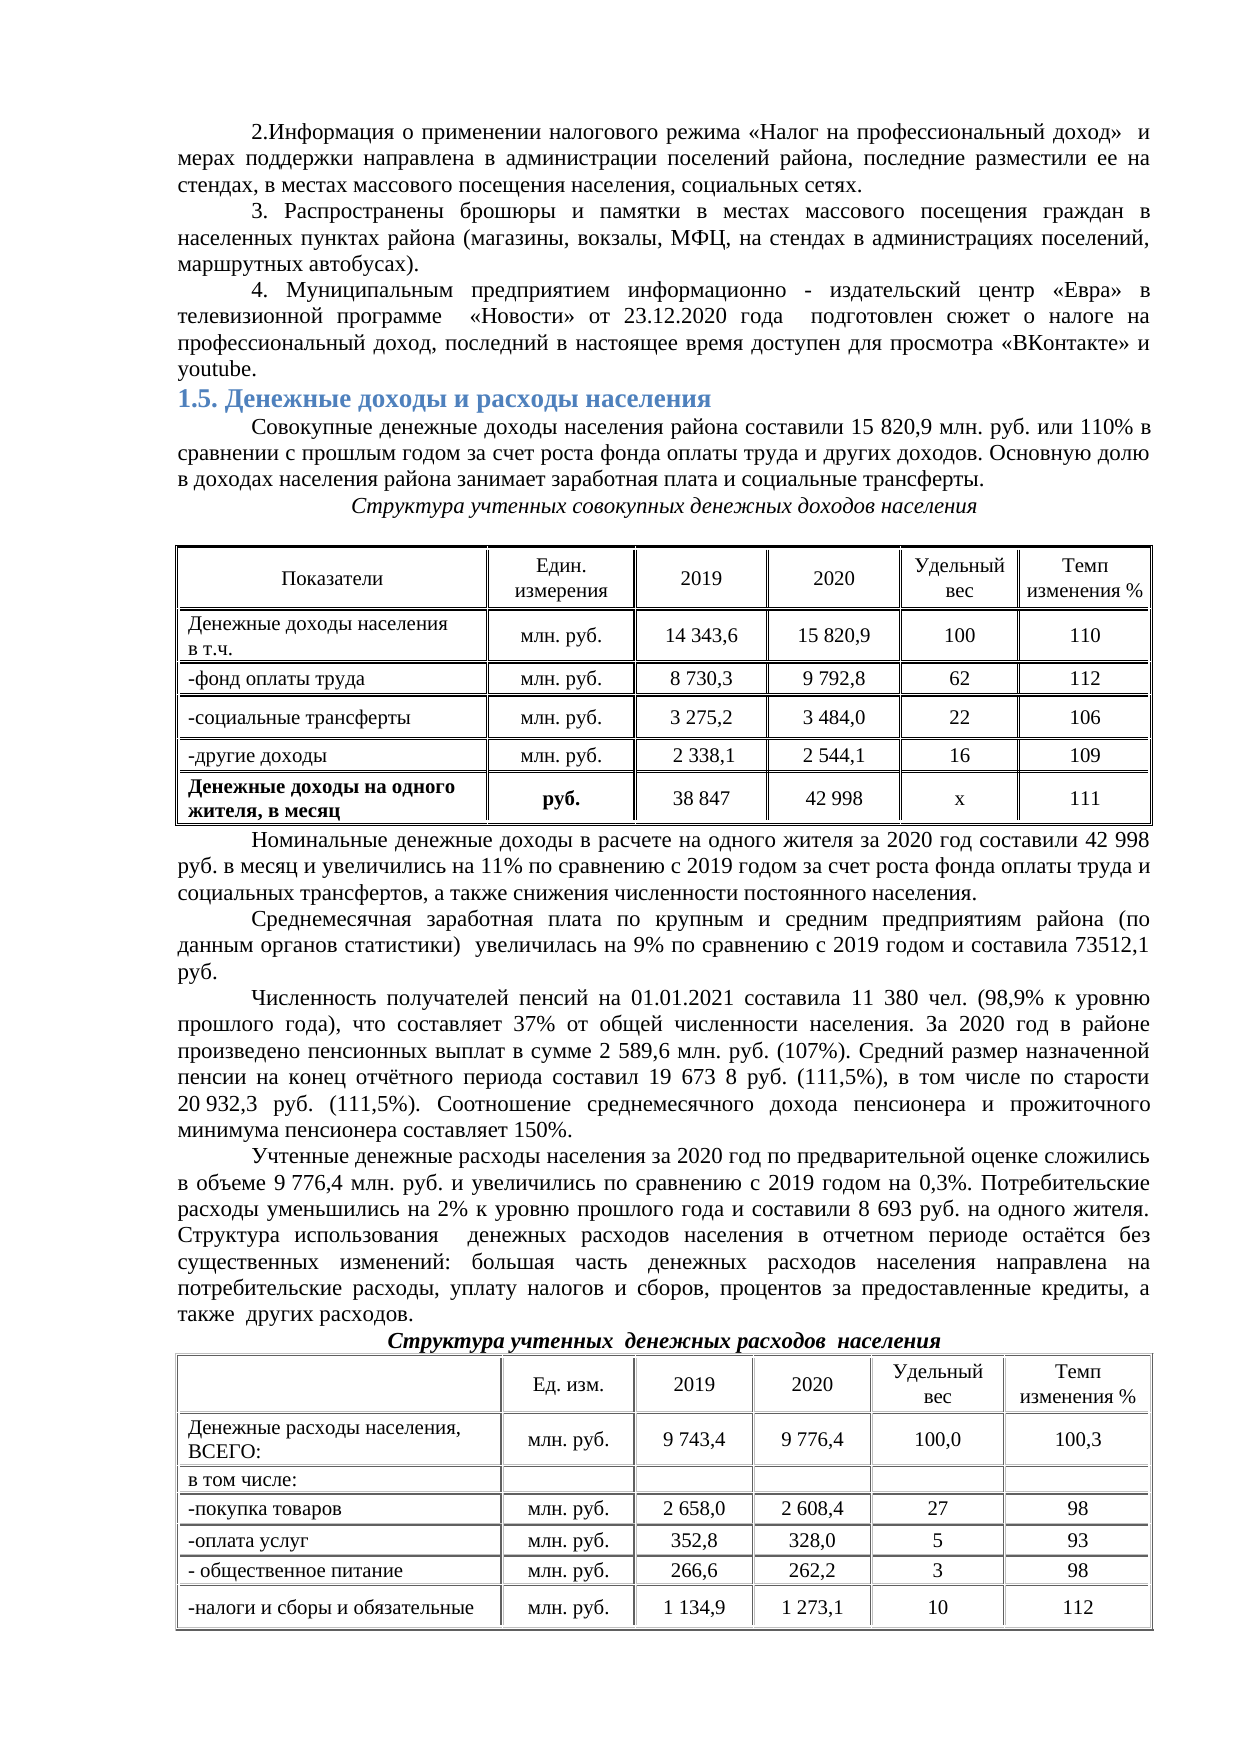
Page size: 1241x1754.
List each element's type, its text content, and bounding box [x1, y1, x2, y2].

table_cell 9 776,4 [755, 1414, 870, 1464]
text Структура учтенных совокупных денежных доходов населения [177, 492, 1152, 518]
table_cell [873, 1467, 1003, 1491]
table_cell 5 [873, 1526, 1003, 1554]
text 2.Информация о применении налогового режима «Налог на профессиональный доход» и мерах поддержки направлена в администрации поселений района, последние разместили ее на стендах, в местах массового посещения населения, социальных сетях. [177, 118, 1152, 197]
table_cell 100 [902, 611, 1017, 660]
table_cell 15 820,9 [769, 611, 899, 660]
table_cell 106 [1019, 693, 1151, 737]
table_header Удельный вес [871, 1354, 1004, 1411]
table_cell 1 273,1 [753, 1586, 871, 1627]
table_cell 27 [873, 1495, 1003, 1522]
table_cell -налоги и сборы и обязательные платежи [178, 1583, 502, 1627]
table_cell млн. руб. [504, 1557, 633, 1583]
table_cell 111 [1019, 770, 1150, 823]
table_cell -фонд оплаты труда [177, 660, 487, 693]
table_cell -другие доходы [178, 737, 486, 770]
table_cell 22 [902, 697, 1017, 737]
table_cell млн. руб. [489, 697, 633, 737]
table_header Темп изменения % [1019, 548, 1150, 607]
table_header 2020 [768, 548, 900, 607]
table_cell 98 [1006, 1554, 1150, 1583]
table_cell 8 730,3 [637, 664, 766, 693]
table_header Показатели [178, 548, 487, 607]
table_cell 16 [902, 740, 1017, 770]
table_cell 100,0 [873, 1414, 1003, 1464]
table_cell Денежные доходы на одного жителя, в месяц [178, 770, 487, 823]
table_cell 3 275,2 [637, 697, 766, 737]
table_cell 62 [902, 664, 1017, 693]
table_header Един. измерения [487, 546, 635, 607]
table_cell 14 343,6 [637, 611, 766, 660]
table_cell 109 [1020, 737, 1150, 770]
table_cell 2 658,0 [637, 1495, 752, 1522]
table_header [178, 1356, 502, 1411]
table_cell 10 [871, 1583, 1004, 1627]
table_cell млн. руб. [504, 1526, 633, 1554]
table_cell млн. руб. [502, 1586, 635, 1627]
table_cell в том числе: [178, 1464, 501, 1491]
table_cell 262,2 [755, 1557, 870, 1583]
table_cell млн. руб. [489, 740, 633, 770]
table_header 2019 [635, 1356, 753, 1411]
table_cell 266,6 [637, 1557, 752, 1583]
table_cell 352,8 [637, 1526, 752, 1554]
table_cell - общественное питание [178, 1554, 500, 1583]
text Совокупные денежные доходы населения района составили 15 820,9 млн. руб. или 110% в сравнении с прошлым годом за счет роста фонда оплаты труда и других доходов. Основную долю в доходах населения района занимает заработная плата и социальные трансферты. [177, 413, 1152, 492]
text Среднемесячная заработная плата по крупным и средним предприятиям района (по данным органов статистики) увеличилась на 9% по сравнению с 2019 годом и составила 73512,1 руб. [177, 905, 1152, 984]
table_cell 42 998 [768, 773, 900, 823]
table_header 2020 [753, 1356, 871, 1411]
table_cell млн. руб. [504, 1414, 633, 1464]
table_cell 3 484,0 [769, 697, 899, 737]
subtitle 1.5. Денежные доходы и расходы населения [177, 382, 1152, 413]
table_cell 100,3 [1006, 1411, 1150, 1464]
table_cell 9 743,4 [637, 1414, 752, 1464]
table_cell Денежные доходы населения в т.ч. [178, 607, 486, 660]
table_cell [504, 1467, 633, 1491]
table_cell 2 608,4 [755, 1495, 870, 1522]
table_cell 1 134,9 [635, 1586, 753, 1627]
table_cell 112 [1019, 660, 1151, 693]
table_cell 38 847 [635, 773, 767, 823]
table_cell [755, 1467, 870, 1491]
text 4. Муниципальным предприятием информационно - издательский центр «Евра» в телевизионной программе «Новости» от 23.12.2020 года подготовлен сюжет о налоге на профессиональный доход, последний в настоящее время доступен для просмотра «ВКонтакте» и youtube. [177, 276, 1152, 382]
table_header Темп изменения % [1004, 1354, 1150, 1411]
table_cell млн. руб. [504, 1495, 633, 1522]
table_cell [1006, 1464, 1150, 1491]
text Численность получателей пенсий на 01.01.2021 составила 11 380 чел. (98,9% к уровню прошлого года), что составляет 37% от общей численности населения. За 2020 год в районе произведено пенсионных выплат в сумме 2 589,6 млн. руб. (107%). Средний размер назначенной пенсии на конец отчётного периода составил 19 673 8 руб. (111,5%), в том числе по старости 20 932,3 руб. (111,5%). Соотношение среднемесячного дохода пенсионера и прожиточного минимума пенсионера составляет 150%. [177, 984, 1152, 1142]
text Номинальные денежные доходы в расчете на одного жителя за 2020 год составили 42 998 руб. в месяц и увеличились на 11% по сравнению с 2019 годом за счет роста фонда оплаты труда и социальных трансфертов, а также снижения численности постоянного населения. [177, 826, 1152, 905]
text Структура учтенных денежных расходов населения [177, 1327, 1152, 1353]
table_header Удельный вес [900, 546, 1018, 607]
table_cell 93 [1006, 1523, 1152, 1554]
table_header Ед. изм. [502, 1356, 635, 1411]
table_cell Денежные расходы населения, ВСЕГО: [178, 1411, 501, 1464]
text Учтенные денежные расходы населения за 2020 год по предварительной оценке сложились в объеме 9 776,4 млн. руб. и увеличились по сравнению с 2019 годом на 0,3%. Потребительские расходы уменьшились на 2% к уровню прошлого года и составили 8 693 руб. на одного жителя. Структура использования денежных расходов населения в отчетном периоде остаётся без существенных изменений: большая часть денежных расходов населения направлена на потребительские расходы, уплату налогов и сборов, процентов за предоставленные кредиты, а также других расходов. [177, 1142, 1152, 1327]
table_cell -оплата услуг [177, 1523, 500, 1554]
table_cell 110 [1020, 607, 1150, 660]
table_cell млн. руб. [489, 611, 633, 660]
table_cell 98 [1006, 1491, 1150, 1522]
table_cell млн. руб. [489, 664, 633, 693]
table_cell 328,0 [755, 1526, 870, 1554]
table_cell 112 [1004, 1583, 1150, 1627]
table_cell -покупка товаров [178, 1491, 501, 1522]
text 3. Распространены брошюры и памятки в местах массового посещения граждан в населенных пунктах района (магазины, вокзалы, МФЦ, на стендах в администрациях поселений, маршрутных автобусах). [177, 197, 1152, 276]
table_header 2019 [635, 547, 767, 607]
table_cell х [900, 770, 1018, 823]
table_cell 2 544,1 [769, 740, 899, 770]
table_cell 3 [873, 1557, 1003, 1583]
table_cell [637, 1467, 752, 1491]
table_cell 2 338,1 [637, 740, 766, 770]
table_cell 9 792,8 [769, 664, 899, 693]
table_cell -социальные трансферты [177, 693, 487, 737]
table_cell руб. [487, 770, 635, 823]
